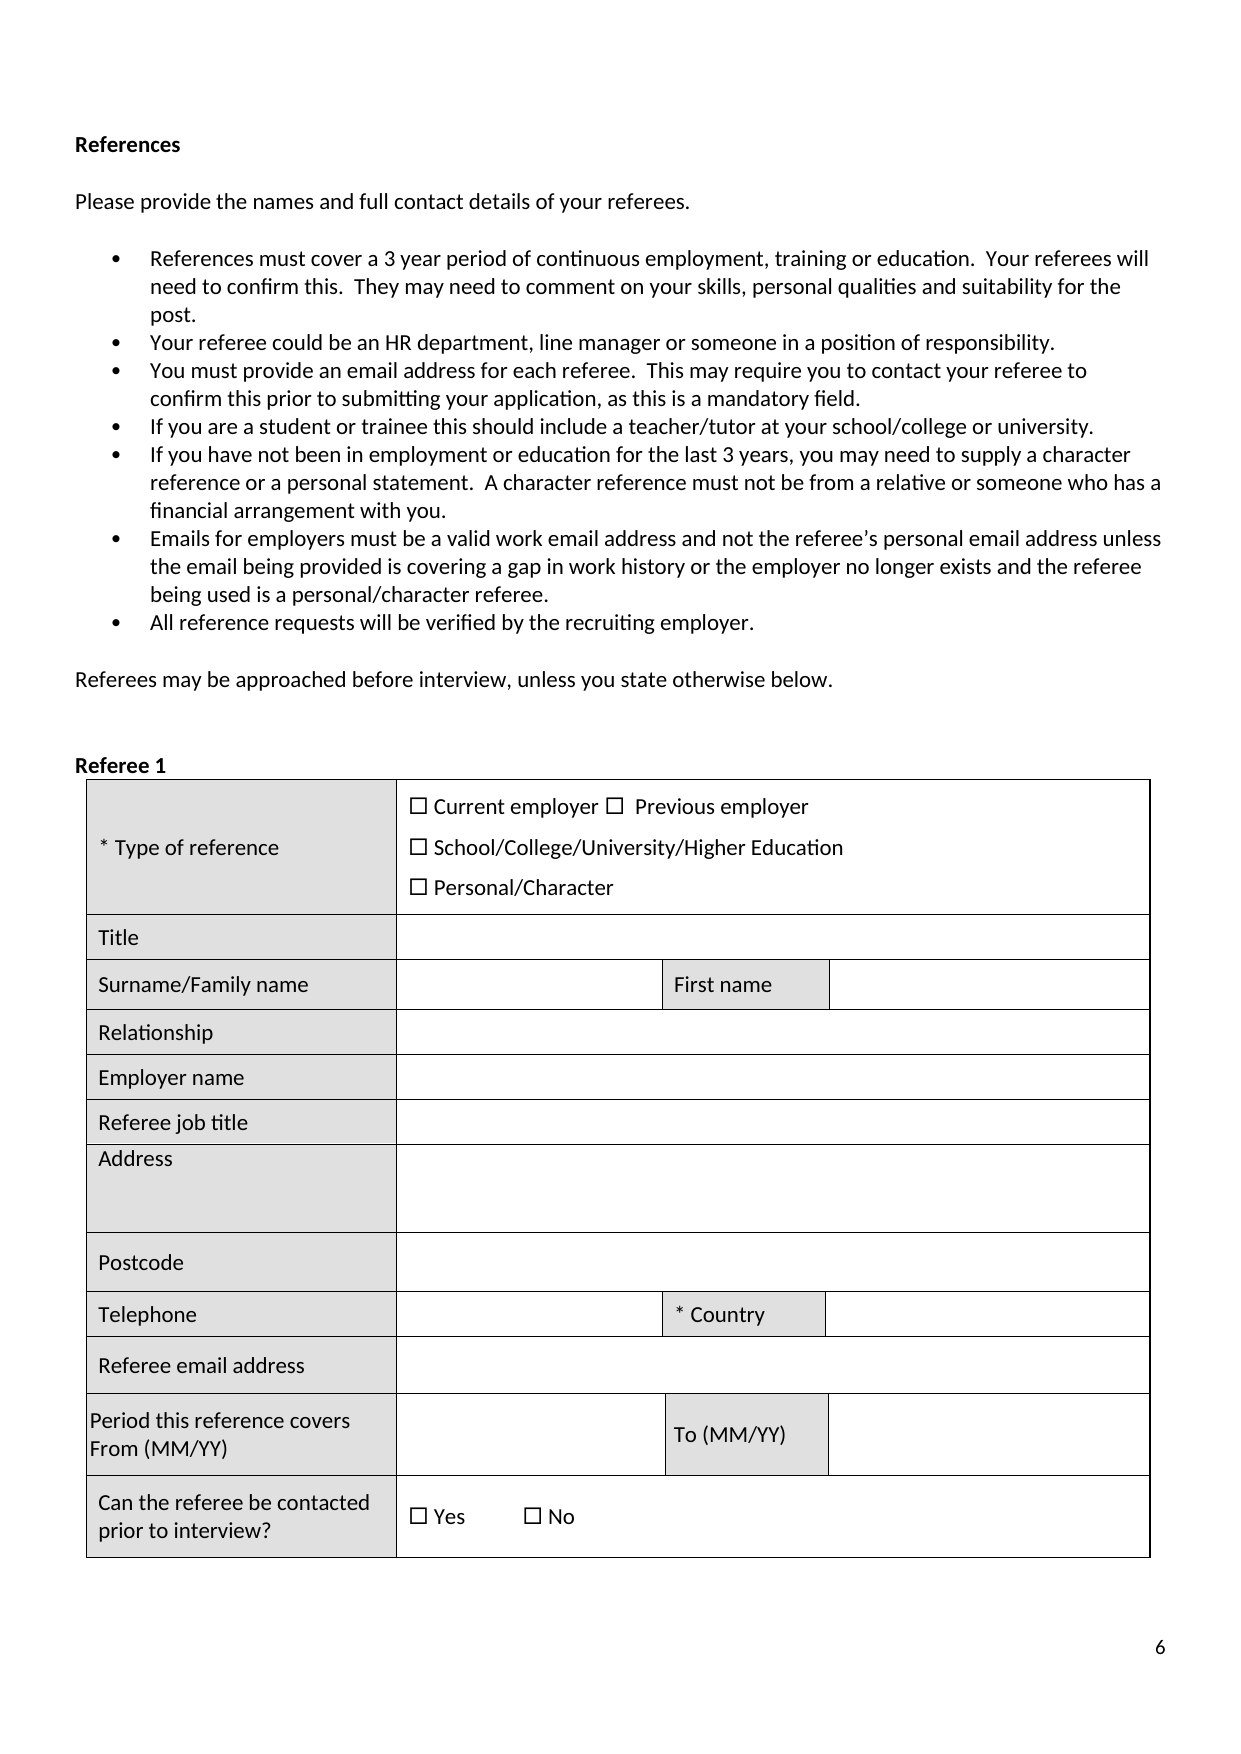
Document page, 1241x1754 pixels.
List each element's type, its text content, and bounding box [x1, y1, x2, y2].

table_cell [397, 1337, 1149, 1393]
table_cell Title [87, 915, 396, 959]
list All reference requests will be verified by the recruiting employer. [112, 608, 1165, 636]
text Please provide the names and full contact details of your referees. [75, 187, 1165, 215]
table_cell To (MM/YY) [666, 1394, 828, 1475]
table_cell [397, 1055, 1149, 1099]
table_cell Address [87, 1145, 396, 1232]
table_cell Relationship [87, 1010, 396, 1054]
table_cell [397, 1145, 1149, 1232]
list If you are a student or trainee this should include a teacher/tutor at your school/college or university. [112, 412, 1165, 440]
table_cell Surname/Family name [87, 960, 396, 1009]
table_cell First name [663, 960, 829, 1009]
table_cell [397, 1010, 1149, 1054]
list Your referee could be an HR department, line manager or someone in a position of responsibility. [112, 328, 1165, 356]
table_cell Postcode [87, 1233, 396, 1291]
list References must cover a 3 year period of continuous employment, training or education. Your referees will need to confirm this. They may need to comment on your skills, personal qualities and suitability for the post. [112, 244, 1165, 328]
list You must provide an email address for each referee. This may require you to contact your referee to confirm this prior to submitting your application, as this is a mandatory field. [112, 356, 1165, 412]
table_cell [397, 960, 662, 1009]
table_cell [826, 1292, 1149, 1336]
table_cell Referee email address [87, 1337, 396, 1393]
text Referee 1 [75, 751, 1165, 779]
table_header * Type of reference [87, 780, 396, 914]
table_cell [397, 1394, 665, 1475]
table_cell Period this reference covers From (MM/YY) [87, 1394, 396, 1475]
list If you have not been in employment or education for the last 3 years, you may need to supply a character reference or a personal statement. A character reference must not be from a relative or someone who has a financial arrangement with you. [112, 440, 1165, 524]
table_cell [397, 1292, 662, 1336]
table_cell [829, 1394, 1149, 1475]
table_cell [397, 1100, 1149, 1143]
table_cell [830, 960, 1149, 1009]
table_cell * Country [663, 1292, 825, 1336]
table_cell Employer name [87, 1055, 396, 1099]
table_header Current employer Previous employer School/College/University/Higher Education Personal/Character [397, 780, 1149, 914]
list Emails for employers must be a valid work email address and not the referee’s personal email address unless the email being provided is covering a gap in work history or the employer no longer exists and the referee being used is a personal/character referee. [112, 524, 1165, 608]
table_cell [397, 915, 1149, 959]
table_cell [397, 1233, 1149, 1291]
text References [75, 130, 1165, 158]
text Referees may be approached before interview, unless you state otherwise below. [75, 666, 1165, 694]
table_cell Referee job title [87, 1100, 396, 1143]
table_cell Yes No [397, 1476, 1149, 1557]
table_cell Can the referee be contacted prior to interview? [87, 1476, 396, 1557]
table_cell Telephone [87, 1292, 396, 1336]
